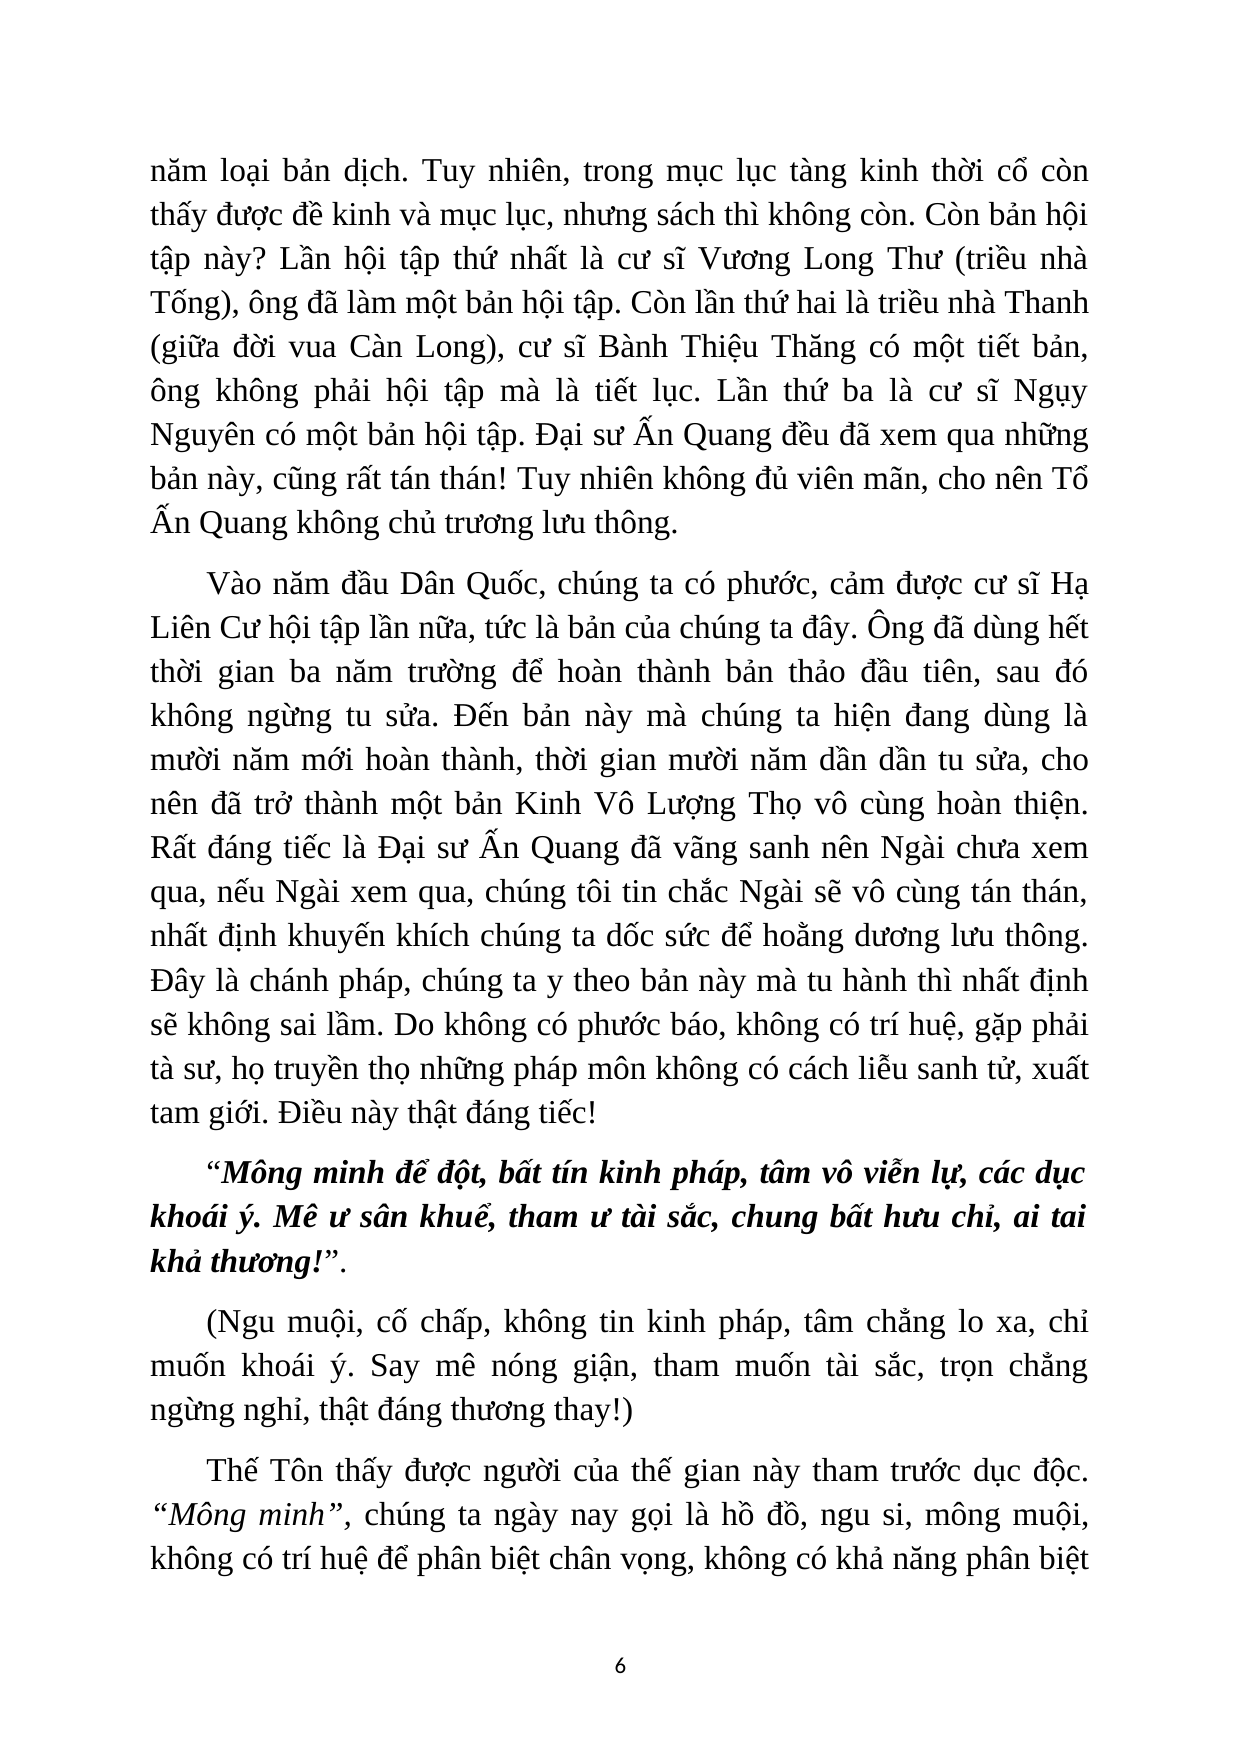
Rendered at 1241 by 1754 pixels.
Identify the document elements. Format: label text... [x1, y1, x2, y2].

text “Mông minh để đột, bất tín kinh pháp, tâm vô viễn lự, các dục khoái ý. Mê ư sân khuể, tham ư tài sắc, chung bất hưu chỉ, ai tai khả thương!”. [150, 1153, 1090, 1279]
text (Ngu muội, cố chấp, không tin kinh pháp, tâm chẳng lo xa, chỉ muốn khoái ý. Say mê nóng giận, tham muốn tài sắc, trọn chẳng ngừng nghỉ, thật đáng thương thay!) [150, 1302, 1090, 1428]
text Vào năm đầu Dân Quốc, chúng ta có phước, cảm được cư sĩ Hạ Liên Cư hội tập lần nữa, tức là bản của chúng ta đây. Ông đã dùng hết thời gian ba năm trường để hoàn thành bản thảo đầu tiên, sau đó không ngừng tu sửa. Đến bản này mà chúng ta hiện đang dùng là mười năm mới hoàn thành, thời gian mười năm dần dần tu sửa, cho nên đã trở thành một bản Kinh Vô Lượng Thọ vô cùng hoàn thiện. Rất đáng tiếc là Đại sư Ấn Quang đã vãng sanh nên Ngài chưa xem qua, nếu Ngài xem qua, chúng tôi tin chắc Ngài sẽ vô cùng tán thán, nhất định khuyến khích chúng ta dốc sức để hoằng dương lưu thông. Đây là chánh pháp, chúng ta y theo bản này mà tu hành thì nhất định sẽ không sai lầm. Do không có phước báo, không có trí huệ, gặp phải tà sư, họ truyền thọ những pháp môn không có cách liễu sanh tử, xuất tam giới. Điều này thật đáng tiếc! [150, 563, 1090, 1130]
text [150, 1450, 1090, 1577]
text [150, 150, 1090, 541]
